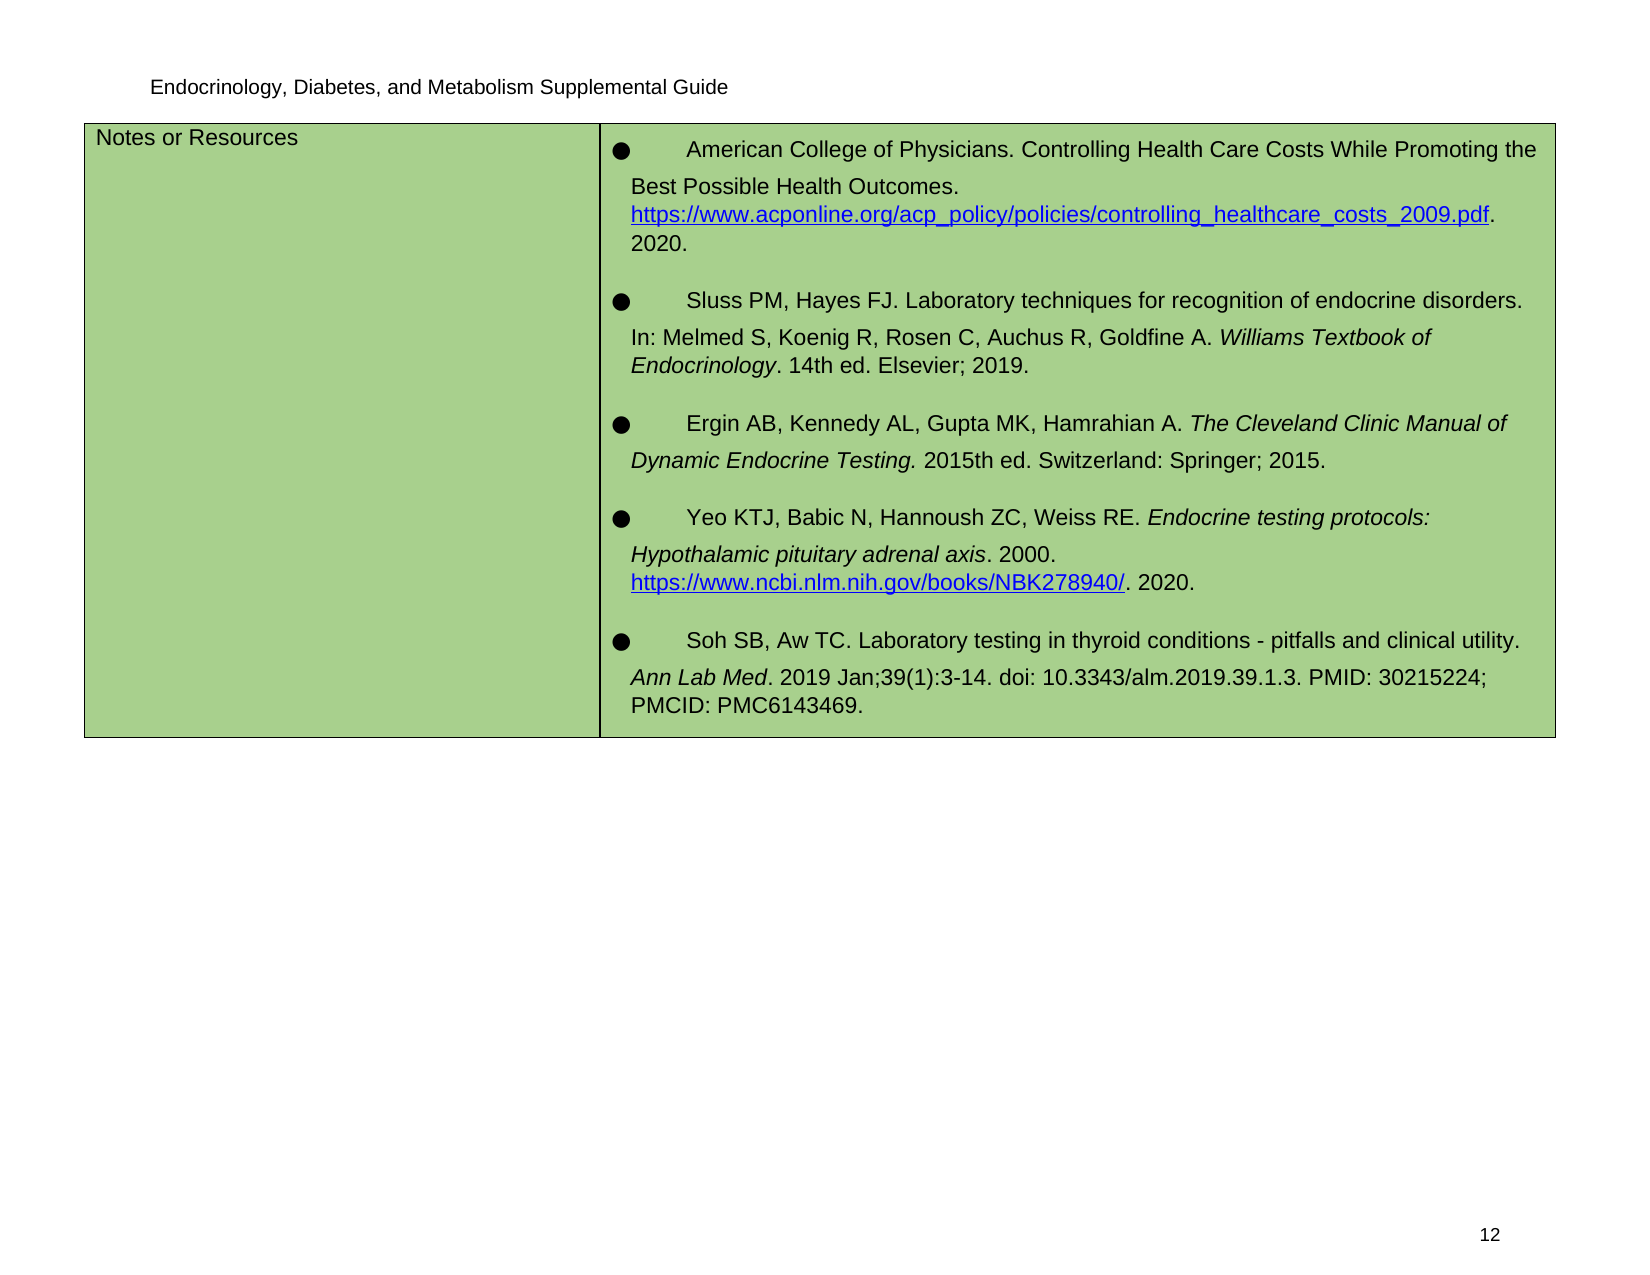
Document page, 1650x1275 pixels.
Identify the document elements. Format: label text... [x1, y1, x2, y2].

table_cell American College of Physicians. Controlling Health Care Costs While Promoting the Best Possible Health Outcomes. https://www.acponline.org/acp_policy/policies/controlling_healthcare_costs_2009.pdf. 2020. Sluss PM, Hayes FJ. Laboratory techniques for recognition of endocrine disorders. In: Melmed S, Koenig R, Rosen C, Auchus R, Goldfine A. Williams Textbook of Endocrinology. 14th ed. Elsevier; 2019. Ergin AB, Kennedy AL, Gupta MK, Hamrahian A. The Cleveland Clinic Manual of Dynamic Endocrine Testing. 2015th ed. Switzerland: Springer; 2015. Yeo KTJ, Babic N, Hannoush ZC, Weiss RE. Endocrine testing protocols: Hypothalamic pituitary adrenal axis. 2000. https://www.ncbi.nlm.nih.gov/books/NBK278940/. 2020. Soh SB, Aw TC. Laboratory testing in thyroid conditions - pitfalls and clinical utility. Ann Lab Med. 2019 Jan;39(1):3-14. doi: 10.3343/alm.2019.39.1.3. PMID: 30215224; PMCID: PMC6143469. [601, 124, 1555, 737]
table_cell Notes or Resources [85, 124, 599, 737]
